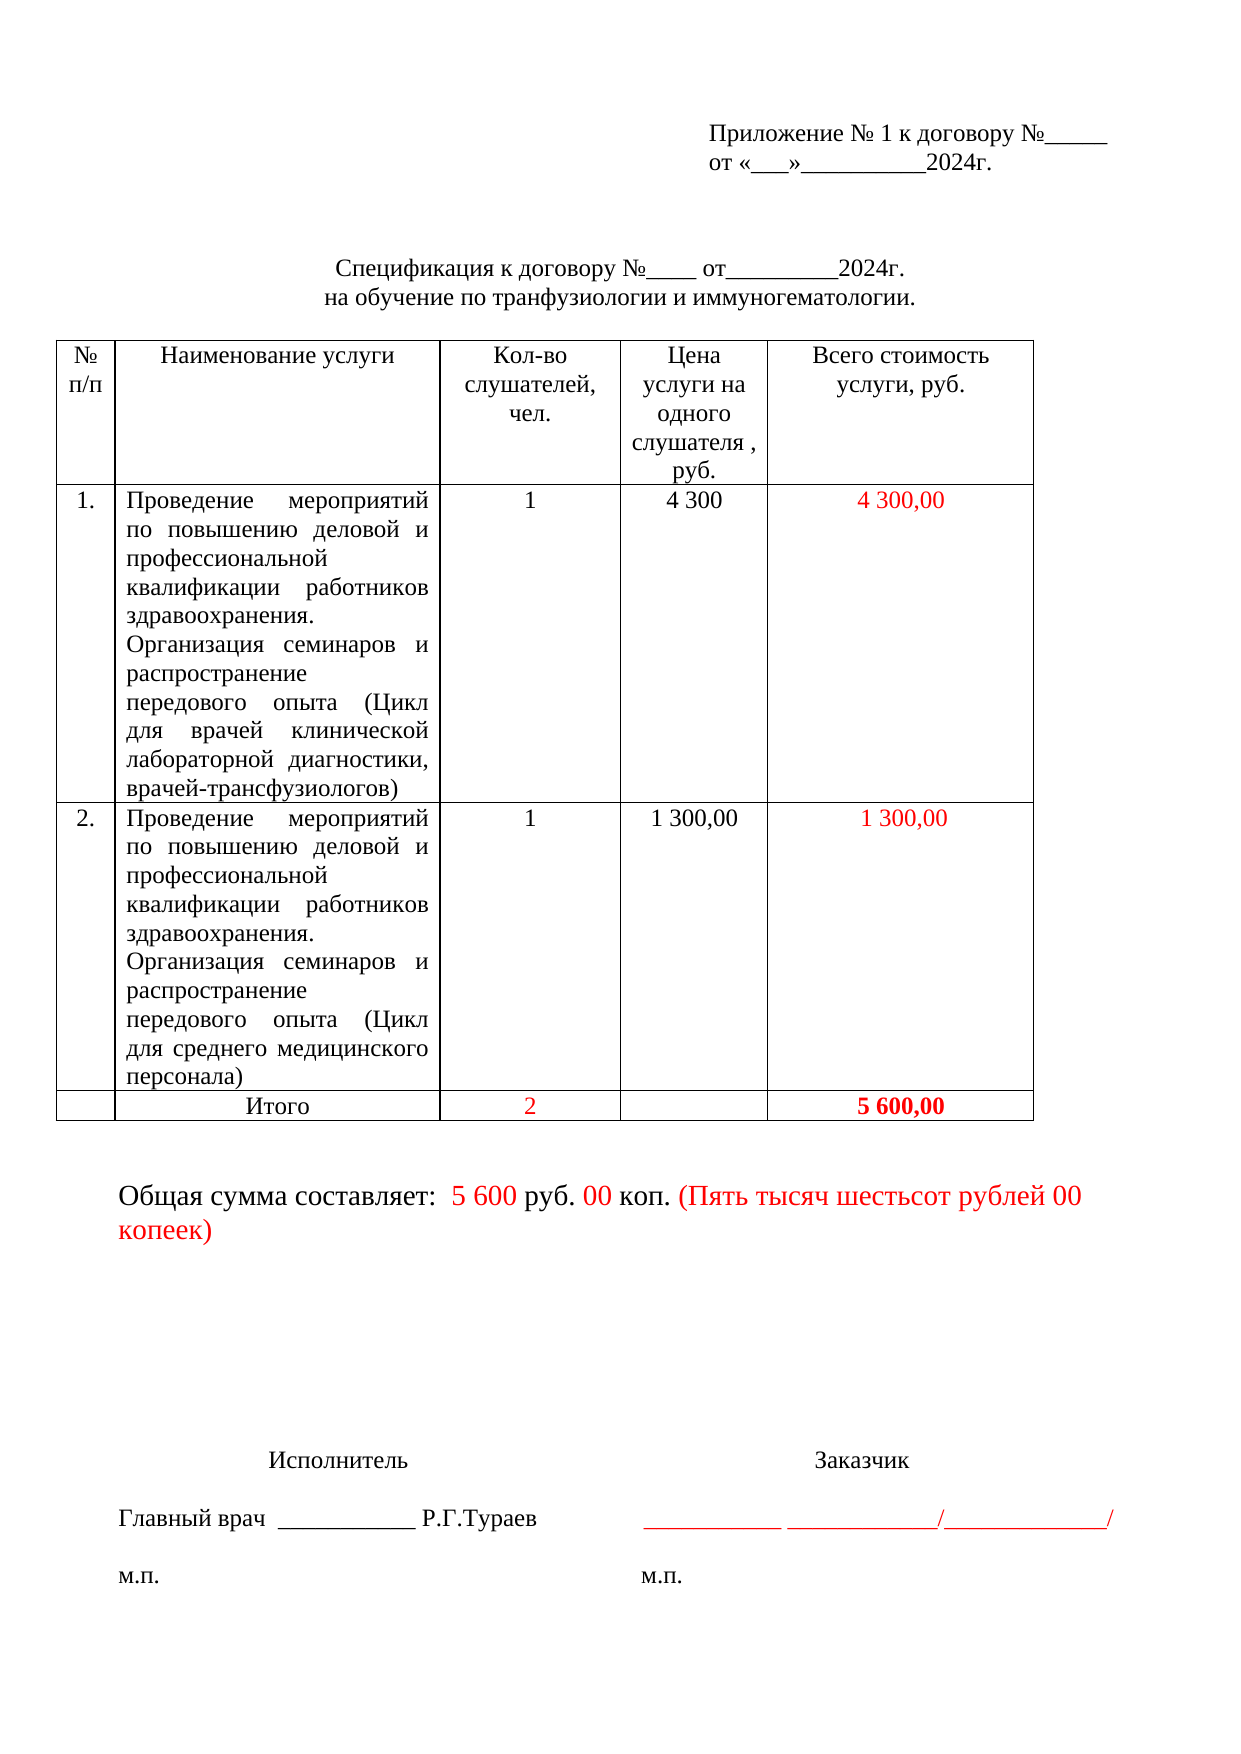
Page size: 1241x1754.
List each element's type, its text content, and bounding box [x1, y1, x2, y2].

text Спецификация к договору №____ от_________2024г. [118, 253, 1122, 282]
table_cell 1 300,00 [621, 803, 767, 1090]
table_cell [621, 1091, 767, 1120]
table_header Наименование услуги [116, 341, 439, 484]
table_cell 2. [57, 803, 114, 1090]
table_cell 2 [441, 1091, 620, 1120]
text Исполнитель Заказчик [118, 1445, 1122, 1474]
text от «___»__________2024г. [709, 147, 1122, 176]
table_cell 4 300 [621, 485, 767, 802]
table_cell 1 [441, 485, 620, 802]
table_cell Проведение мероприятий по повышению деловой и профессиональной квалификации работников здравоохранения. Организация семинаров и распространение передового опыта (Цикл для врачей клинической лабораторной диагностики, врачей-трансфузиологов) [116, 485, 439, 802]
table_cell 1 [441, 803, 620, 1090]
table_cell 4 300,00 [768, 485, 1033, 802]
text Приложение № 1 к договору №_____ [709, 118, 1122, 147]
table_cell 1. [57, 485, 114, 802]
text м.п. м.п. [118, 1560, 1122, 1589]
table_cell [57, 1091, 114, 1120]
table_header Цена услуги на одного слушателя , руб. [621, 341, 767, 484]
table_cell 1 300,00 [768, 803, 1033, 1090]
table_cell Итого [116, 1091, 439, 1120]
text Главный врач ___________ Р.Г.Тураев ___________ ____________/_____________/ [118, 1503, 1122, 1532]
table_header Всего стоимость услуги, руб. [768, 341, 1033, 484]
table_cell 5 600,00 [768, 1091, 1033, 1120]
table_header № п/п [57, 341, 114, 484]
text на обучение по транфузиологии и иммуногематологии. [118, 282, 1122, 311]
text Общая сумма составляет: 5 600 руб. 00 коп. (Пять тысяч шестьсот рублей 00 копеек) [118, 1178, 1122, 1246]
table_header Кол-во слушателей, чел. [441, 341, 620, 484]
table_cell Проведение мероприятий по повышению деловой и профессиональной квалификации работников здравоохранения. Организация семинаров и распространение передового опыта (Цикл для среднего медицинского персонала) [116, 803, 439, 1090]
